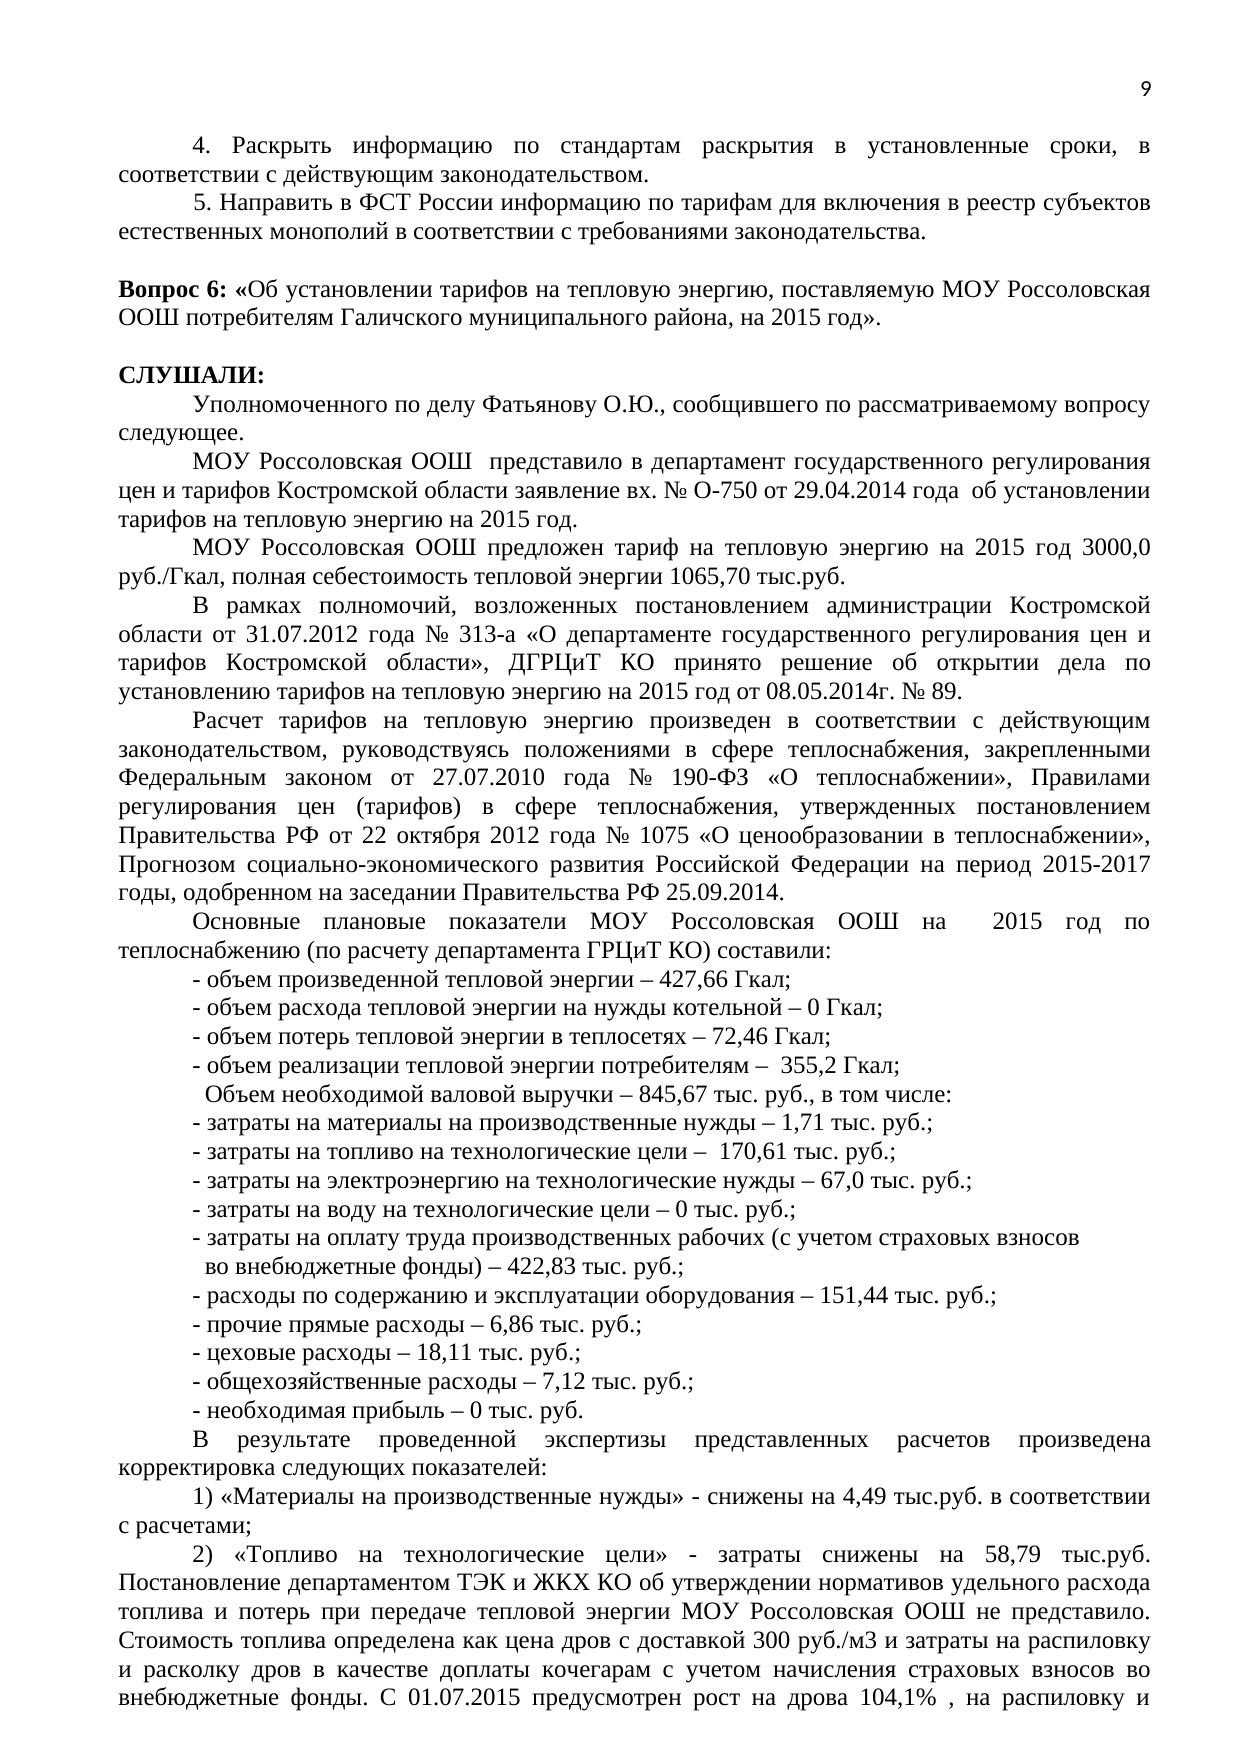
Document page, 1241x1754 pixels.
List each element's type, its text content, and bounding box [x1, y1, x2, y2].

text МОУ Россоловская ООШ предложен тариф на тепловую энергию на 2015 год 3000,0 руб./Гкал, полная себестоимость тепловой энергии 1065,70 тыс.руб. [118, 532, 1152, 590]
text 5. Направить в ФСТ России информацию по тарифам для включения в реестр субъектов естественных монополий в соответствии с требованиями законодательства. [118, 187, 1152, 245]
text В результате проведенной экспертизы представленных расчетов произведена корректировка следующих показателей: [118, 1424, 1152, 1481]
text - общехозяйственные расходы – 7,12 тыс. руб.; [118, 1366, 1152, 1395]
text - затраты на оплату труда производственных рабочих (с учетом страховых взносов [118, 1222, 1152, 1251]
text - затраты на электроэнергию на технологические нужды – 67,0 тыс. руб.; [118, 1165, 1152, 1194]
text - прочие прямые расходы – 6,86 тыс. руб.; [118, 1309, 1152, 1337]
text 1) «Материалы на производственные нужды» - снижены на 4,49 тыс.руб. в соответствии с расчетами; [118, 1481, 1152, 1539]
text СЛУШАЛИ: [118, 360, 1152, 389]
text - объем расхода тепловой энергии на нужды котельной – 0 Гкал; [118, 992, 1152, 1021]
text 4. Раскрыть информацию по стандартам раскрытия в установленные сроки, в соответствии с действующим законодательством. [118, 130, 1152, 187]
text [118, 1539, 1152, 1711]
text Вопрос 6: «Об установлении тарифов на тепловую энергию, поставляемую МОУ Россоловская ООШ потребителям Галичского муниципального района, на 2015 год». [118, 274, 1152, 331]
text Основные плановые показатели МОУ Россоловская ООШ на 2015 год по теплоснабжению (по расчету департамента ГРЦиТ КО) составили: [118, 906, 1152, 964]
text Объем необходимой валовой выручки – 845,67 тыс. руб., в том числе: [118, 1079, 1152, 1107]
text Уполномоченного по делу Фатьянову О.Ю., сообщившего по рассматриваемому вопросу следующее. [118, 389, 1152, 446]
text - расходы по содержанию и эксплуатации оборудования – 151,44 тыс. руб.; [118, 1280, 1152, 1309]
text - необходимая прибыль – 0 тыс. руб. [118, 1395, 1152, 1424]
text МОУ Россоловская ООШ представило в департамент государственного регулирования цен и тарифов Костромской области заявление вх. № О-750 от 29.04.2014 года об установлении тарифов на тепловую энергию на 2015 год. [118, 446, 1152, 532]
text В рамках полномочий, возложенных постановлением администрации Костромской области от 31.07.2012 года № 313-а «О департаменте государственного регулирования цен и тарифов Костромской области», ДГРЦиТ КО принято решение об открытии дела по установлению тарифов на тепловую энергию на 2015 год от 08.05.2014г. № 89. [118, 590, 1152, 705]
text - затраты на материалы на производственные нужды – 1,71 тыс. руб.; [118, 1107, 1152, 1136]
text - цеховые расходы – 18,11 тыс. руб.; [118, 1337, 1152, 1366]
text во внебюджетные фонды) – 422,83 тыс. руб.; [118, 1251, 1152, 1280]
text - затраты на воду на технологические цели – 0 тыс. руб.; [118, 1194, 1152, 1222]
text - объем произведенной тепловой энергии – 427,66 Гкал; [118, 964, 1152, 992]
text - объем потерь тепловой энергии в теплосетях – 72,46 Гкал; [118, 1021, 1152, 1050]
text - объем реализации тепловой энергии потребителям – 355,2 Гкал; [118, 1050, 1152, 1079]
text - затраты на топливо на технологические цели – 170,61 тыс. руб.; [118, 1136, 1152, 1165]
text Расчет тарифов на тепловую энергию произведен в соответствии с действующим законодательством, руководствуясь положениями в сфере теплоснабжения, закрепленными Федеральным законом от 27.07.2010 года № 190-ФЗ «О теплоснабжении», Правилами регулирования цен (тарифов) в сфере теплоснабжения, утвержденных постановлением Правительства РФ от 22 октября 2012 года № 1075 «О ценообразовании в теплоснабжении», Прогнозом социально-экономического развития Российской Федерации на период 2015-2017 годы, одобренном на заседании Правительства РФ 25.09.2014. [118, 705, 1152, 906]
